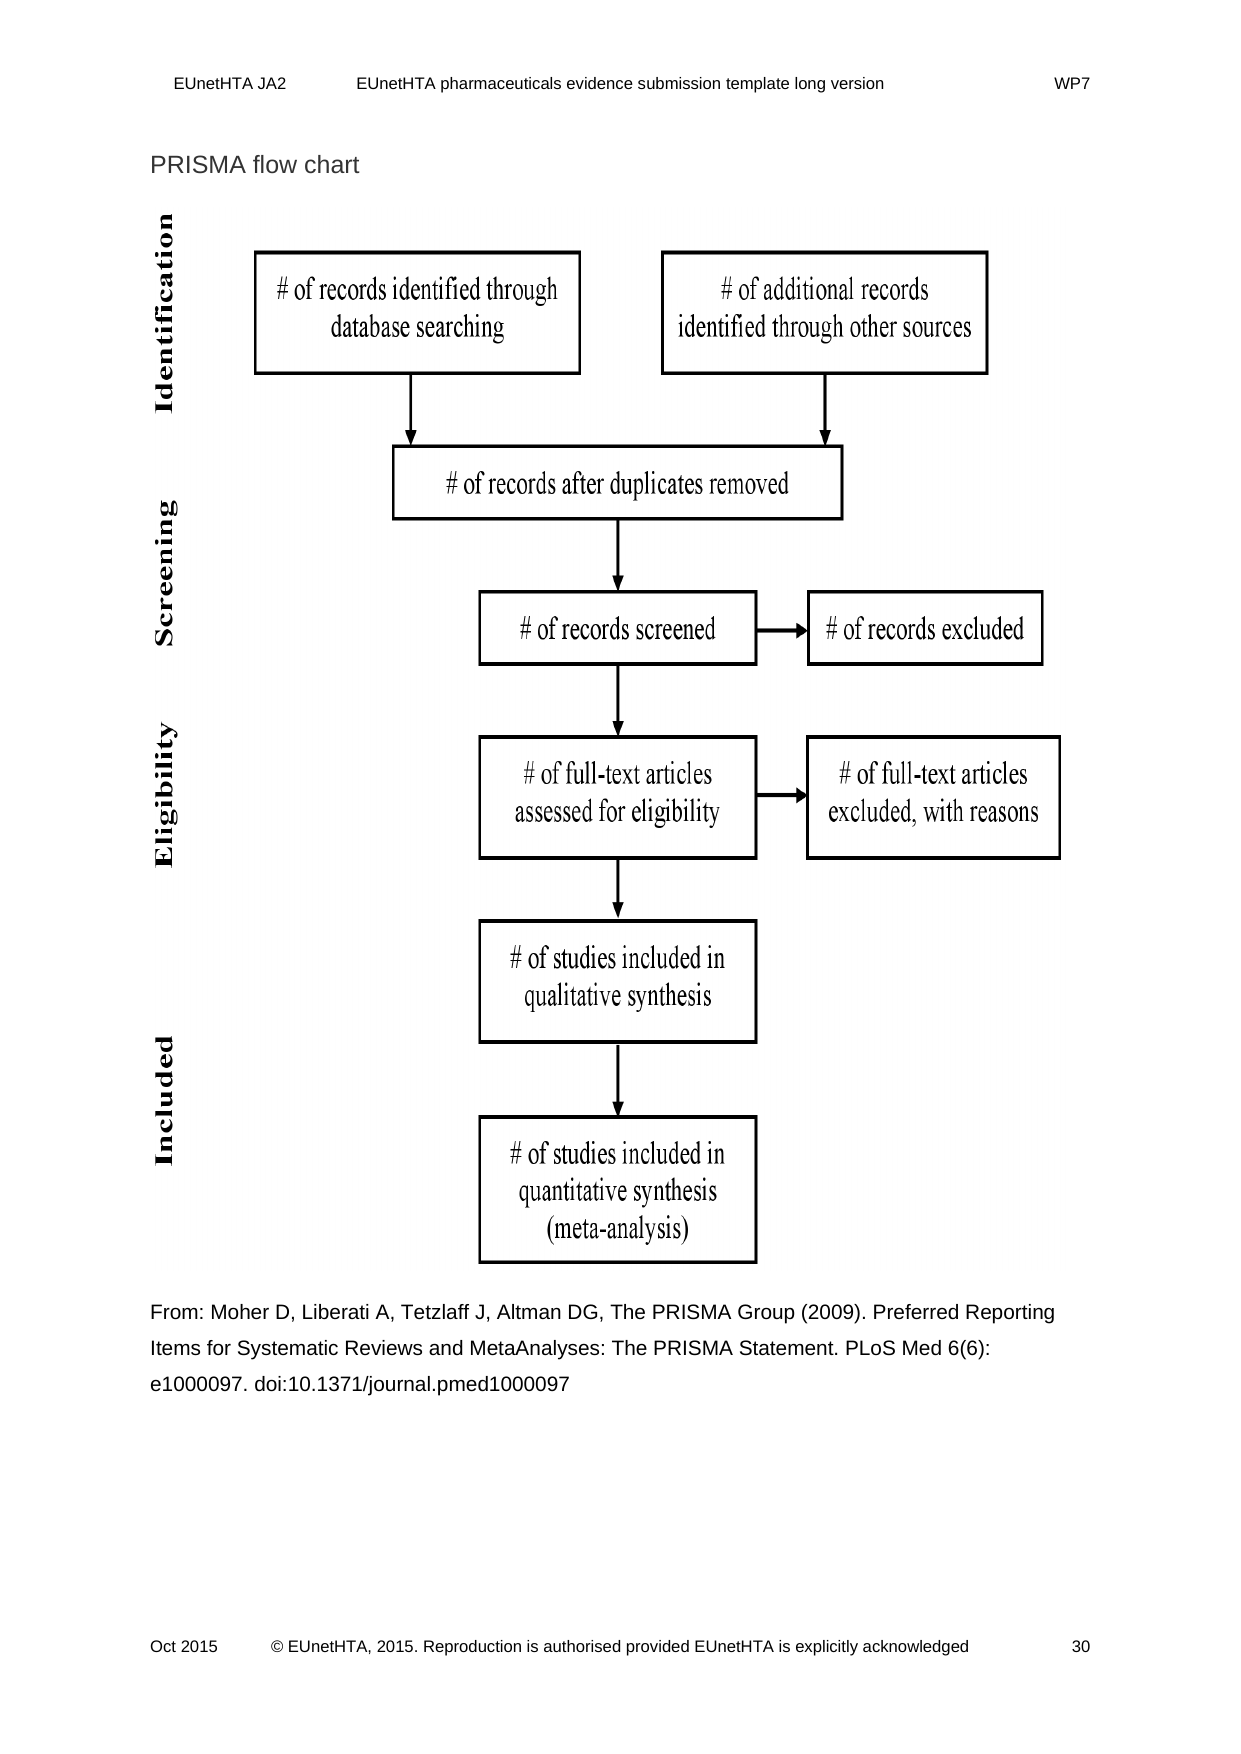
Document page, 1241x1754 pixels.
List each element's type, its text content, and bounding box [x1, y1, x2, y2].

text From: Moher D, Liberati A, Tetzlaff J, Altman DG, The PRISMA Group (2009). Preferred Reporting Items for Systematic Reviews and MetaAnalyses: The PRISMA Statement. PLoS Med 6(6): e1000097. doi:10.1371/journal.pmed1000097 [150, 1300, 1090, 1396]
picture [150, 207, 1066, 1271]
text PRISMA flow chart [150, 150, 1090, 179]
